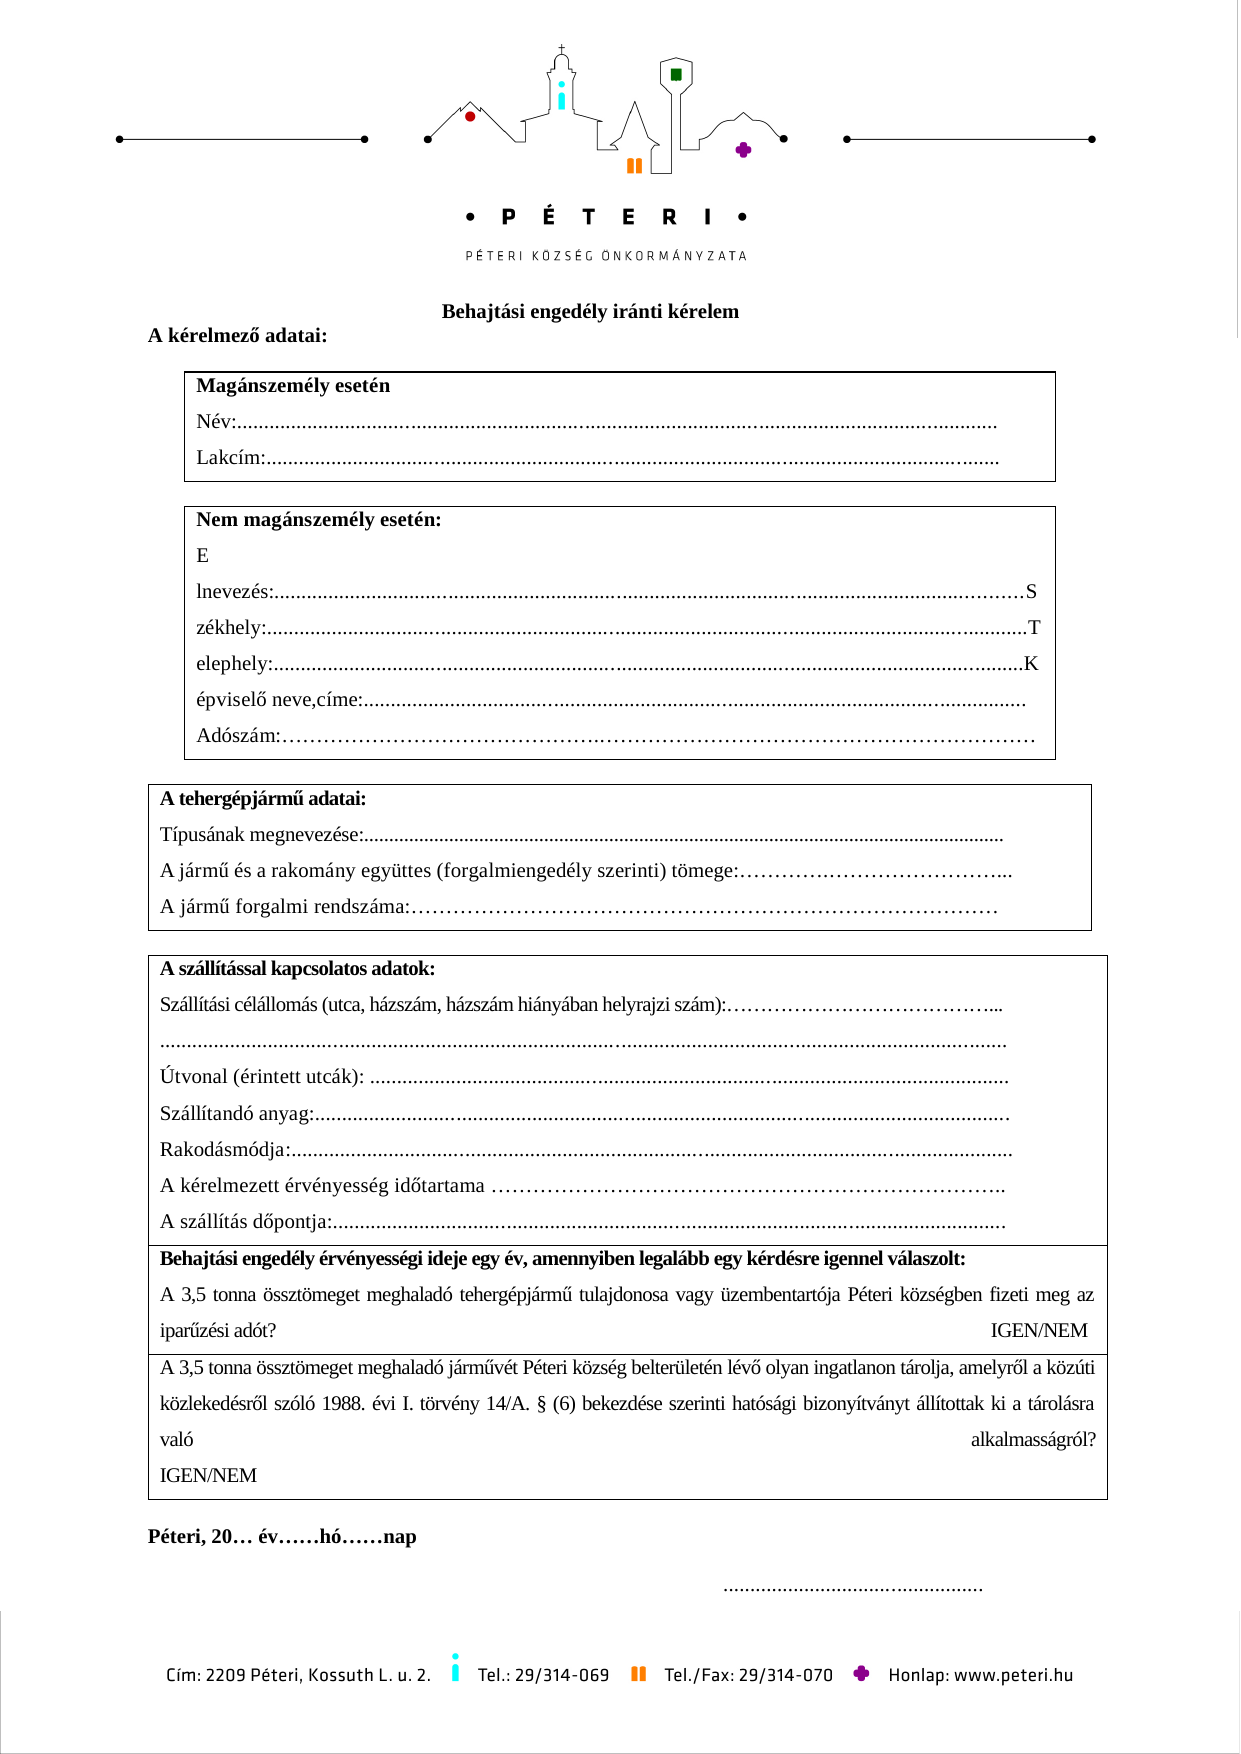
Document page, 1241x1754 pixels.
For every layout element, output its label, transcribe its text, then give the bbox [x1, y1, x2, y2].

table_header [148, 157, 648, 186]
table_header A szállítással kapcsolatos adatok: Szállítási célállomás (utca, házszám, házszám hiányában helyrajzi szám):…………………………………... ............................................................................................................................................................ Útvonal (érintett utcák): ...................................................................................................................... Szállítandó anyag:................................................................................................................................ Rakodásmódja:..................................................................................................................................... A kérelmezett érvényesség időtartama ……………………………………………………………….. A szállítás dőpontja:............................................................................................................................ [149, 956, 1107, 1244]
picture [0, 0, 1238, 338]
table_header Nem magánszemély esetén: Elnevezés:.........................................................................................................................................Székhely:............................................................................................................................................Telephely:..........................................................................................................................................Képviselő neve,címe:.......................................................................................................................... Adószám:……………………………………….……………………………………………………… [185, 507, 1055, 759]
table_header A tehergépjármű adatai: Típusának megnevezése:................................................................................................................................ A jármű és a rakomány együttes (forgalmiengedély szerinti) tömege:………….……………………... A jármű forgalmi rendszáma:………………………………………………………………………… [149, 785, 1091, 930]
table_header Magánszemély esetén Név:............................................................................................................................................ Lakcím:....................................................................................................................................... [185, 373, 1055, 481]
table_header [648, 157, 1064, 186]
table_cell A 3,5 tonna össztömeget meghaladó járművét Péteri község belterületén lévő olyan ingatlanon tárolja, amelyről a közúti közlekedésről szóló 1988. évi I. törvény 14/A. § (6) bekezdése szerinti hatósági bizonyítványt állítottak ki a tárolásra való alkalmasságról? IGEN/NEM [149, 1355, 1107, 1499]
text A kérelmező adatai: [148, 323, 1093, 347]
text ................................................ [598, 1572, 1033, 1596]
picture [0, 1611, 1240, 1754]
table_cell Behajtási engedély érvényességi ideje egy év, amennyiben legalább egy kérdésre igennel válaszolt: A 3,5 tonna össztömeget meghaladó tehergépjármű tulajdonosa vagy üzembentartója Péteri községben fizeti meg az iparűzési adót? IGEN/NEM [149, 1246, 1107, 1354]
text Behajtási engedély iránti kérelem [148, 299, 1033, 323]
text Péteri, 20… év……hó……nap [148, 1524, 1093, 1548]
